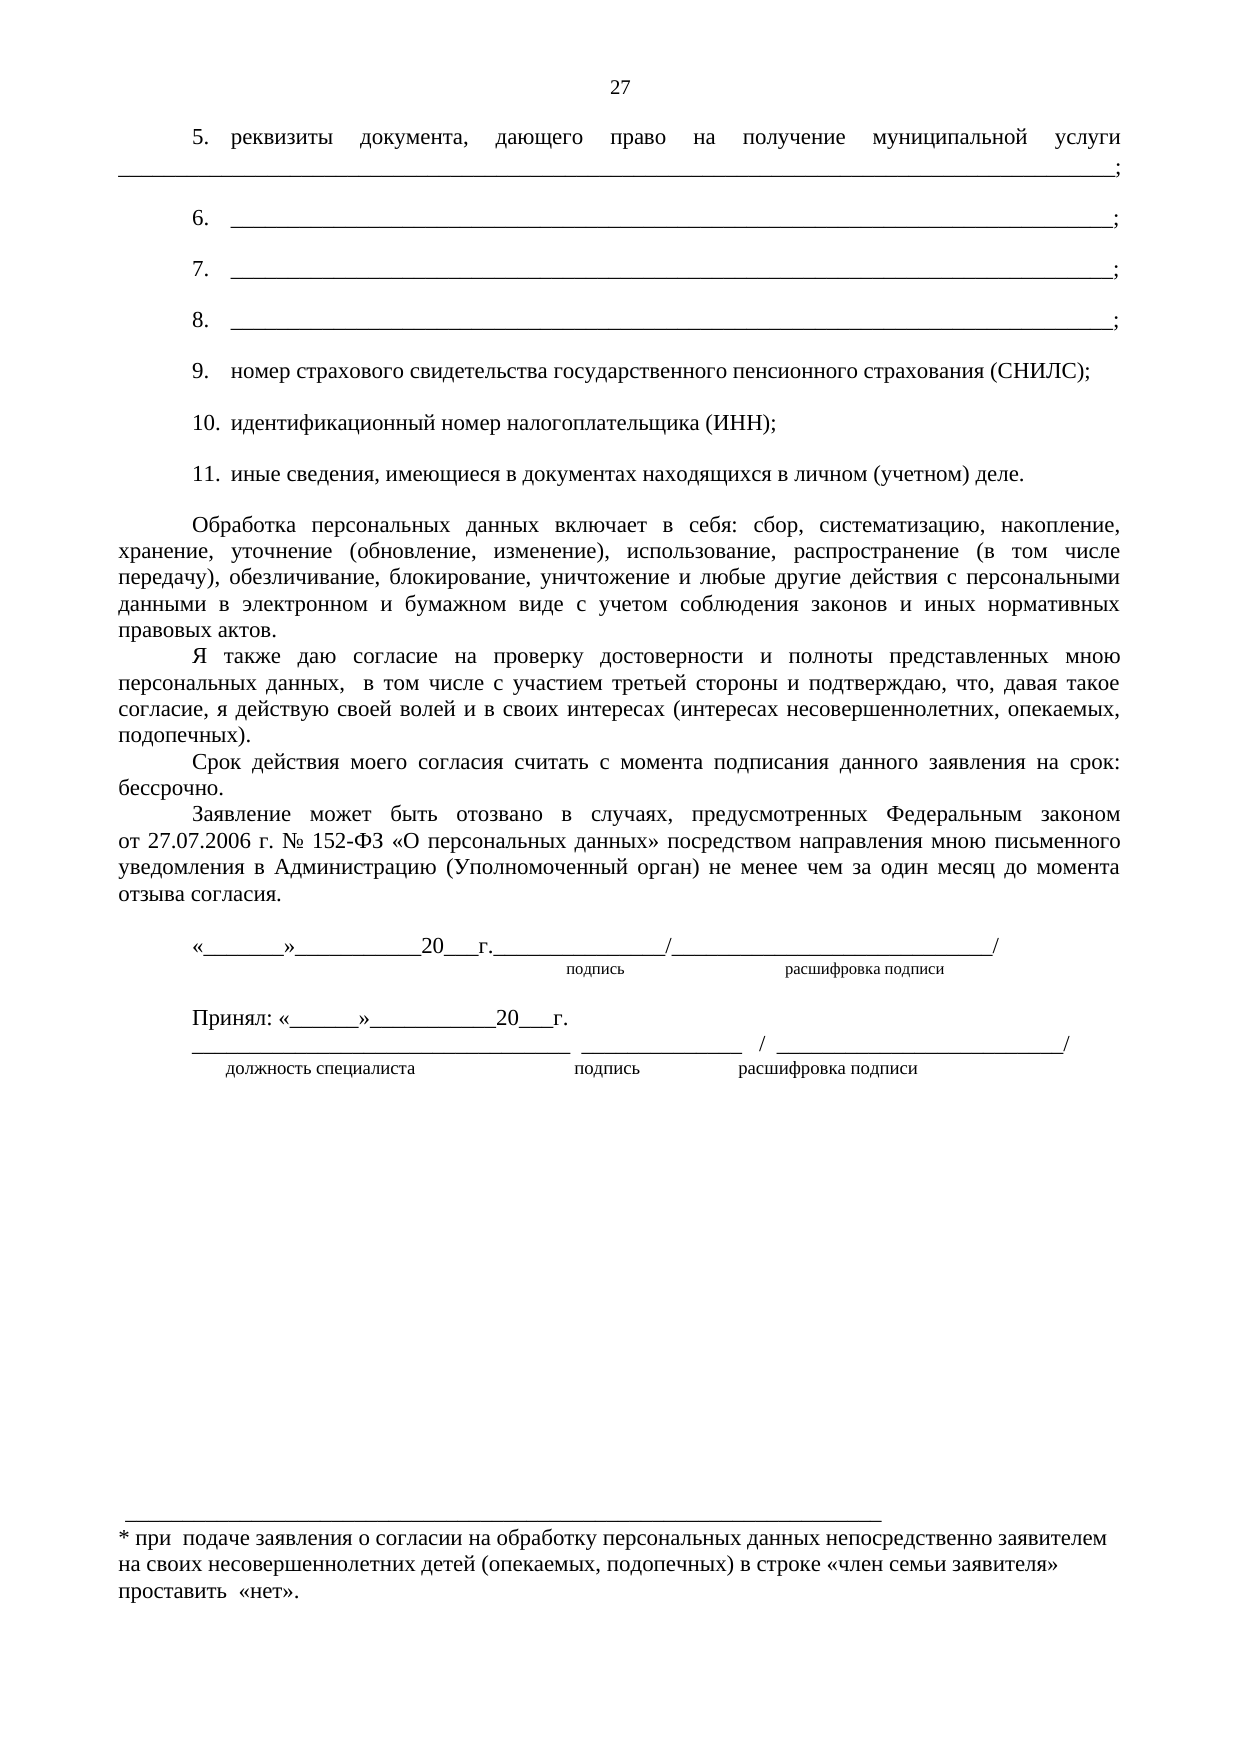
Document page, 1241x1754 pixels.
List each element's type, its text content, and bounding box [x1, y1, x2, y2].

text «_______»___________20___г._______________/____________________________/ [118, 932, 1122, 959]
list _____________________________________________________________________________; [118, 255, 1122, 282]
text должность специалиста подпись расшифровка подписи [118, 1057, 1122, 1078]
text * при подаче заявления о согласии на обработку персональных данных непосредственно заявителем на своих несовершеннолетних детей (опекаемых, подопечных) в строке «член семьи заявителя» проставить «нет». [118, 1524, 1122, 1603]
list номер страхового свидетельства государственного пенсионного страхования (СНИЛС); [118, 357, 1122, 384]
list _____________________________________________________________________________; [118, 204, 1122, 231]
list _____________________________________________________________________________; [118, 306, 1122, 333]
text Принял: «______»___________20___г. [118, 1004, 1122, 1031]
text подпись расшифровка подписи [413, 959, 1122, 978]
list реквизиты документа, дающего право на получение муниципальной услуги _______________________________________________________________________________________; [118, 123, 1122, 180]
list иные сведения, имеющиеся в документах находящихся в личном (учетном) деле. [118, 459, 1122, 486]
text Я также даю согласие на проверку достоверности и полноты представленных мною персональных данных, в том числе с участием третьей стороны и подтверждаю, что, давая такое согласие, я действую своей волей и в своих интересах (интересах несовершеннолетних, опекаемых, подопечных). [118, 642, 1122, 748]
text Обработка персональных данных включает в себя: сбор, систематизацию, накопление, хранение, уточнение (обновление, изменение), использование, распространение (в том числе передачу), обезличивание, блокирование, уничтожение и любые другие действия с персональными данными в электронном и бумажном виде с учетом соблюдения законов и иных нормативных правовых актов. [118, 511, 1122, 642]
text Заявление может быть отозвано в случаях, предусмотренных Федеральным законом от 27.07.2006 г. № 152-ФЗ «О персональных данных» посредством направления мною письменного уведомления в Администрацию (Уполномоченный орган) не менее чем за один месяц до момента отзыва согласия. [118, 801, 1122, 906]
list идентификационный номер налогоплательщика (ИНН); [118, 408, 1122, 435]
text Срок действия моего согласия считать с момента подписания данного заявления на срок: бессрочно. [118, 748, 1122, 801]
text _________________________________ ______________ / _________________________/ [118, 1031, 1122, 1057]
text __________________________________________________________________ [118, 1498, 1122, 1524]
